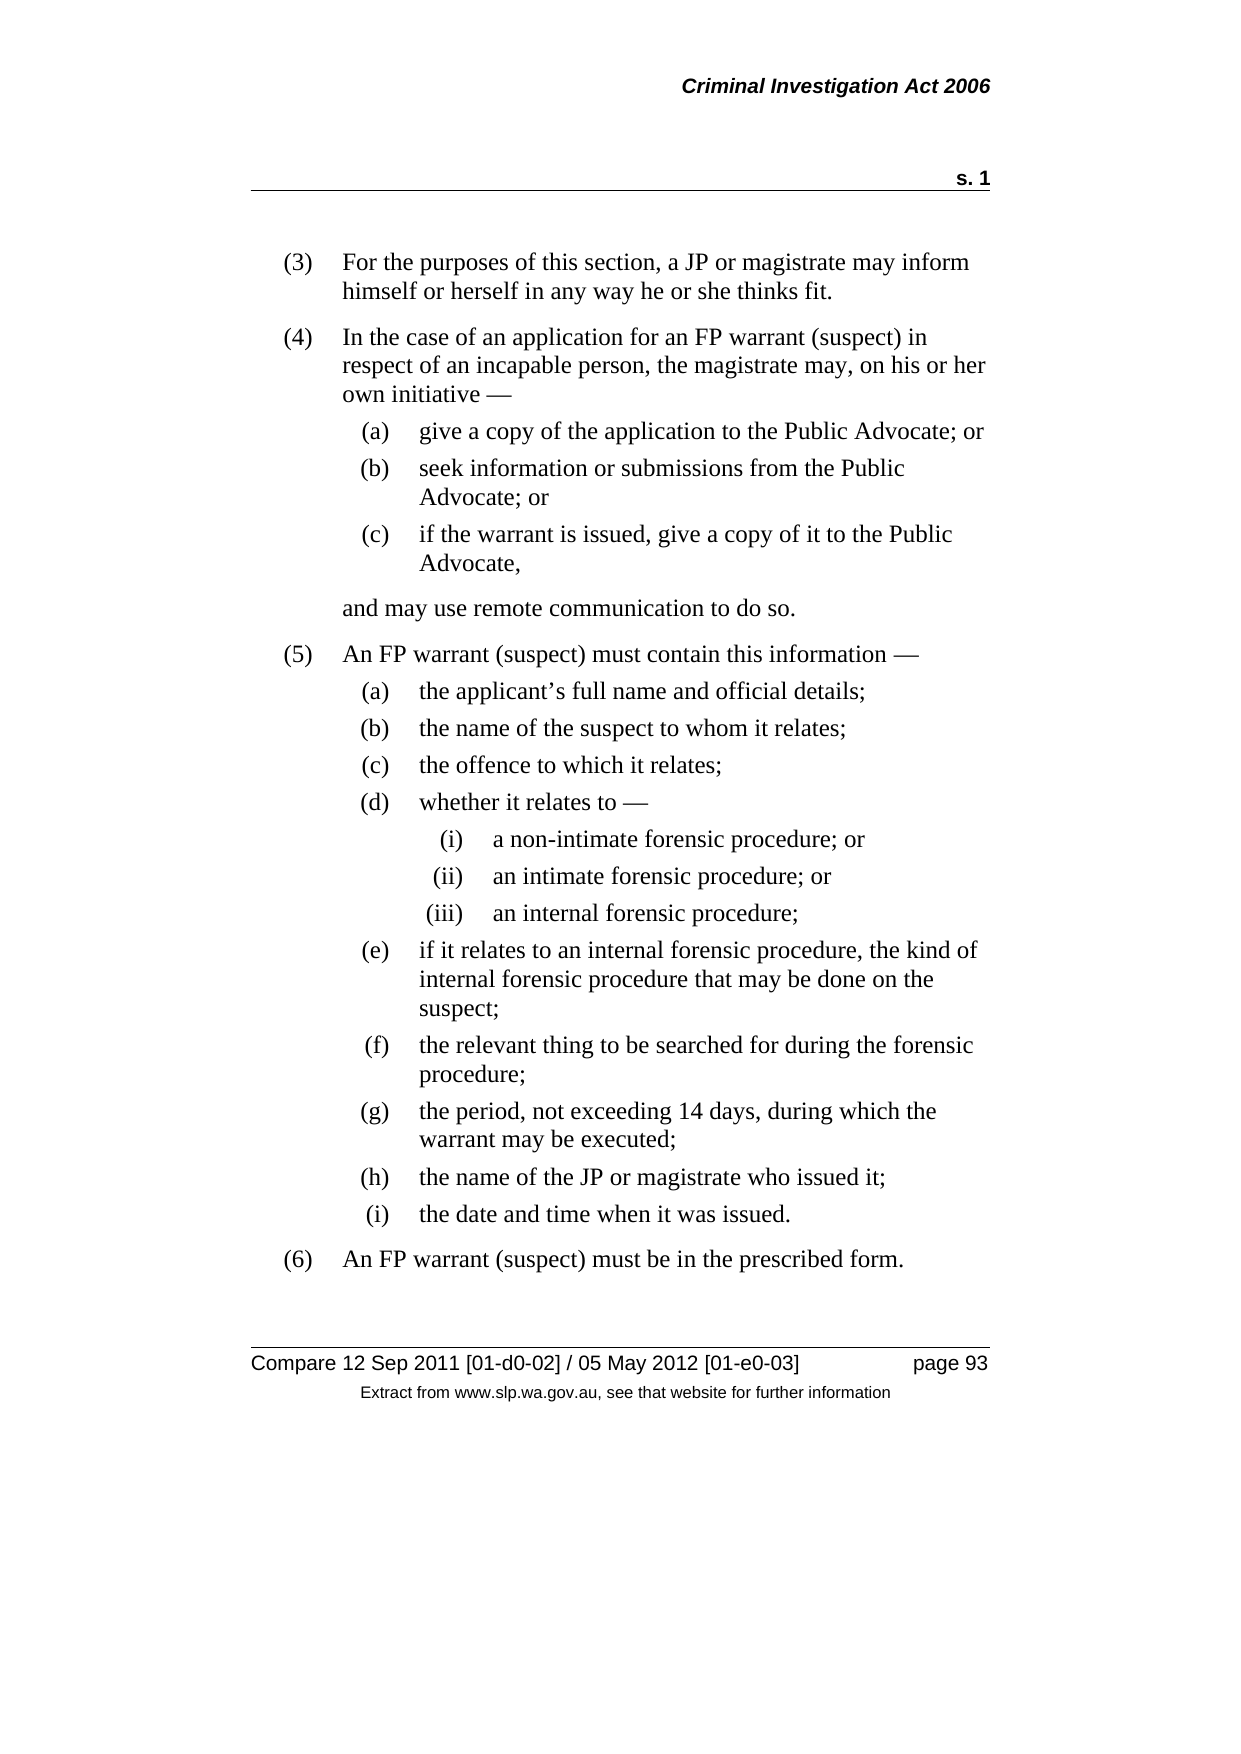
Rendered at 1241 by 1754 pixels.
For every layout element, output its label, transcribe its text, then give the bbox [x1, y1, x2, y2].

text (a) the applicant’s full name and official details; [251, 676, 990, 704]
text (c) the offence to which it relates; [251, 750, 990, 779]
text (i) the date and time when it was issued. [251, 1199, 990, 1227]
text (g) the period, not exceeding 14 days, during which the warrant may be executed; [251, 1096, 990, 1153]
text (e) if it relates to an internal forensic procedure, the kind of internal forensic procedure that may be done on the suspect; [251, 935, 990, 1022]
text (6) An FP warrant (suspect) must be in the prescribed form. [251, 1244, 990, 1273]
text (d) whether it relates to — [251, 787, 990, 816]
text (4) In the case of an application for an FP warrant (suspect) in respect of an incapable person, the magistrate may, on his or her own initiative — [251, 322, 990, 408]
text (a) give a copy of the application to the Public Advocate; or [251, 416, 990, 445]
text (3) For the purposes of this section, a JP or magistrate may inform himself or herself in any way he or she thinks fit. [251, 247, 990, 305]
text (h) the name of the JP or magistrate who issued it; [251, 1162, 990, 1190]
text and may use remote communication to do so. [251, 593, 990, 622]
text (i) a non-intimate forensic procedure; or [251, 824, 990, 853]
text (5) An FP warrant (suspect) must contain this information — [251, 639, 990, 667]
text (f) the relevant thing to be searched for during the forensic procedure; [251, 1030, 990, 1087]
text (ii) an intimate forensic procedure; or [251, 861, 990, 890]
text (c) if the warrant is issued, give a copy of it to the Public Advocate, [251, 519, 990, 577]
text (b) seek information or submissions from the Public Advocate; or [251, 453, 990, 511]
text (b) the name of the suspect to whom it relates; [251, 713, 990, 742]
text (iii) an internal forensic procedure; [251, 898, 990, 927]
